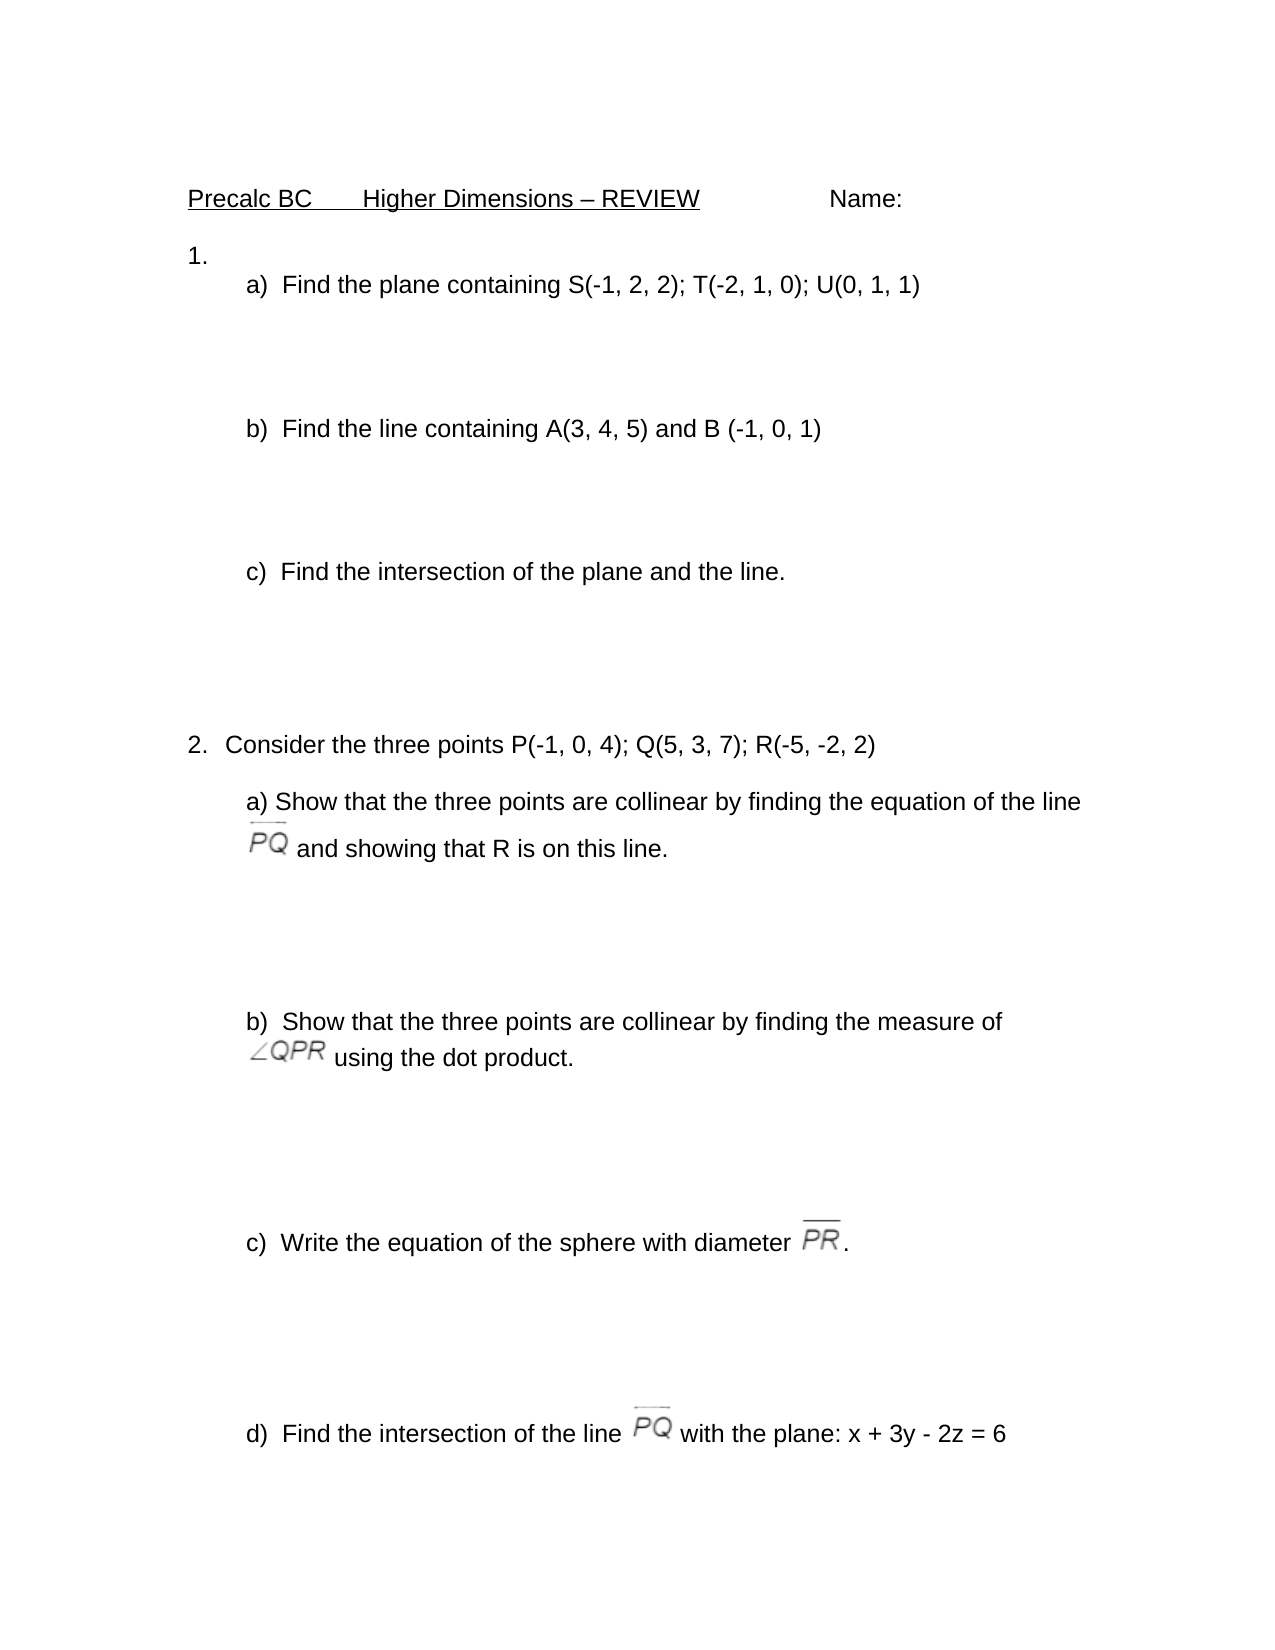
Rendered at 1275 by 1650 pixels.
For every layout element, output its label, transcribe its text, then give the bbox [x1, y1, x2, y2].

text d) Find the intersection of the line with the plane: x + 3y - 2z = 6 [246, 1400, 1087, 1447]
text c) Write the equation of the sphere with diameter . [246, 1216, 1087, 1257]
text b) Find the line containing A(3, 4, 5) and B (-1, 0, 1) [246, 413, 1087, 442]
list Consider the three points P(-1, 0, 4); Q(5, 3, 7); R(-5, -2, 2) [187, 730, 1087, 758]
text Precalc BC Higher Dimensions – REVIEW Name: [187, 183, 1087, 212]
text b) Show that the three points are collinear by finding the measure of using the dot product. [246, 1007, 1087, 1072]
text a) Show that the three points are collinear by finding the equation of the line and showing that R is on this line. [246, 787, 1087, 863]
text c) Find the intersection of the plane and the line. [246, 557, 1087, 586]
text a) Find the plane containing S(-1, 2, 2); T(-2, 1, 0); U(0, 1, 1) [246, 270, 1087, 298]
